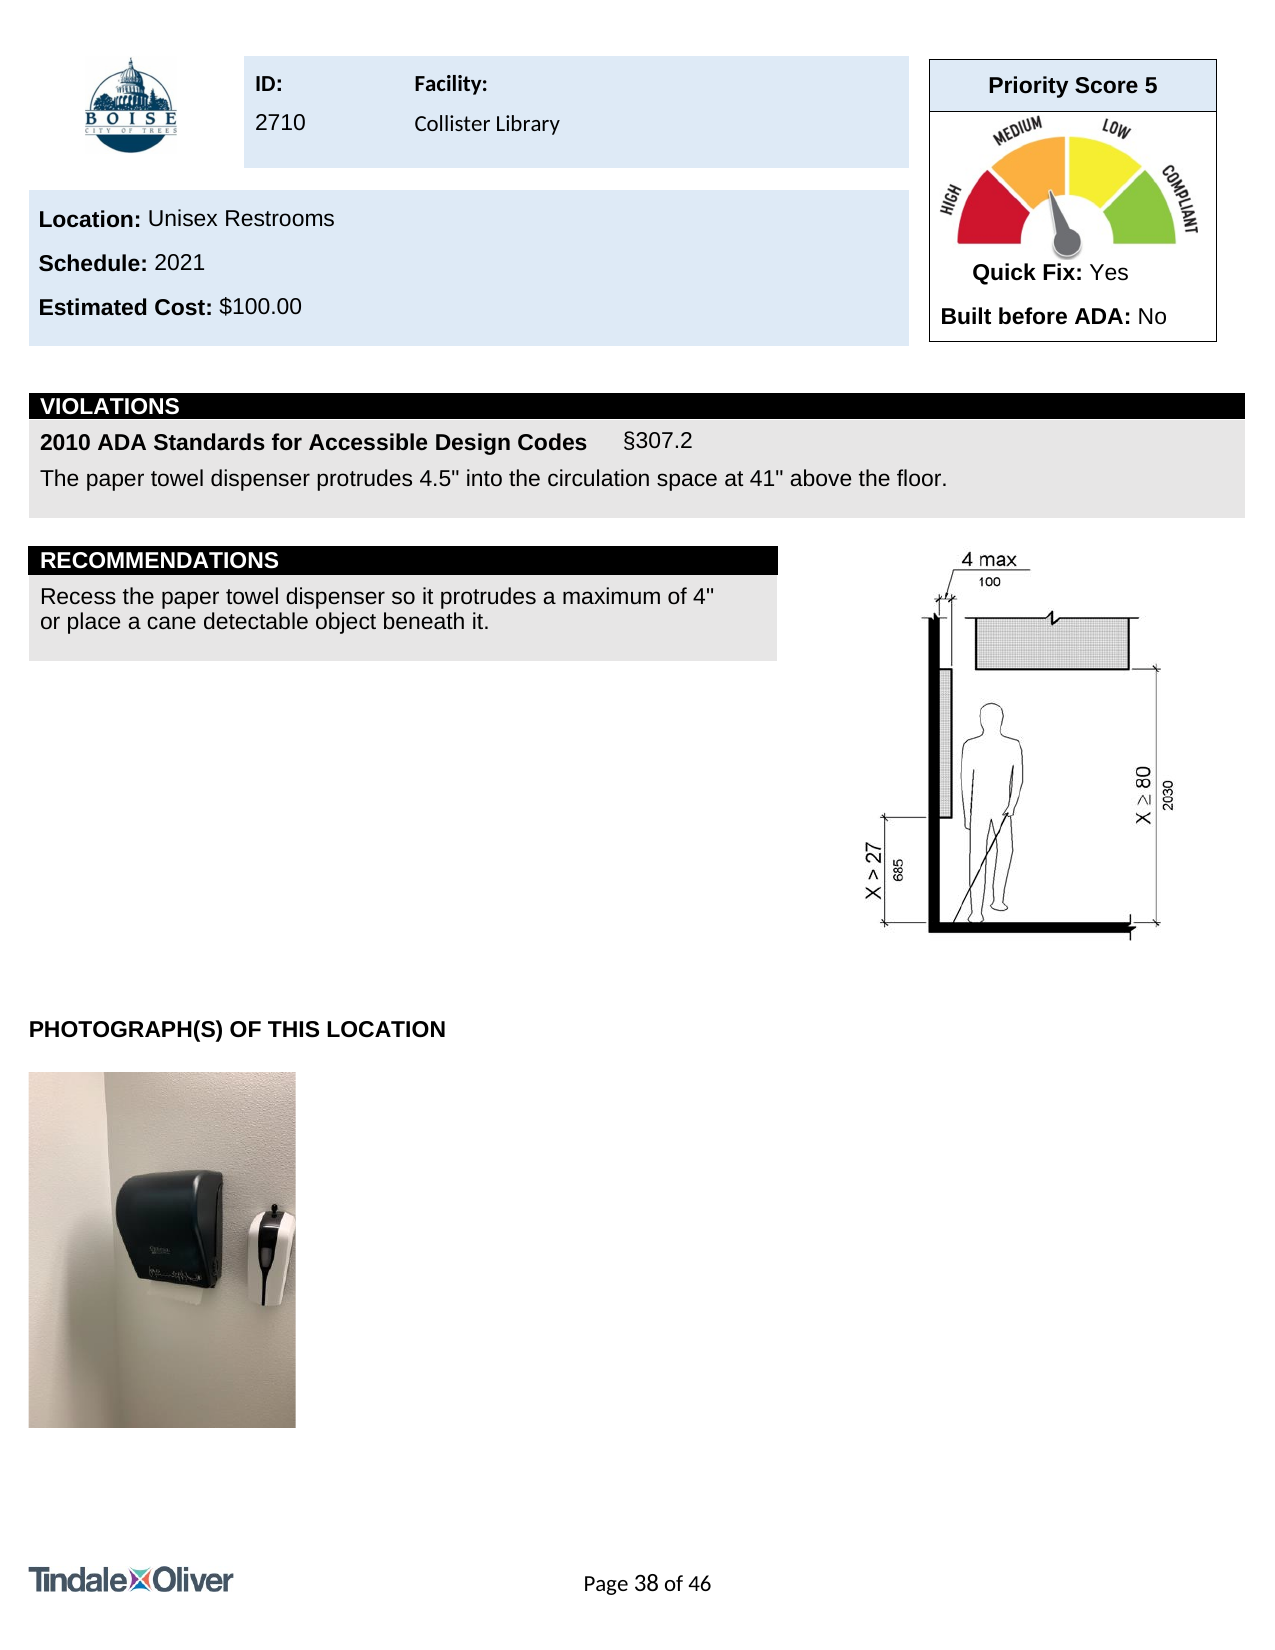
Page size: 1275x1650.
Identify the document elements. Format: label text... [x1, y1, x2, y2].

subtitle PHOTOGRAPH(S) OF THIS LOCATION [28, 1016, 1246, 1042]
table_header VIOLATIONS [29, 393, 1245, 419]
picture [938, 112, 1202, 260]
picture [28, 1072, 296, 1428]
table_header Priority Score 5 [930, 60, 1216, 111]
picture [84, 56, 178, 154]
table_header Location: Unisex Restrooms Schedule: 2021 Estimated Cost: $100.00 [29, 190, 909, 346]
table_header [29, 56, 243, 168]
table_header Facility: Collister Library [403, 56, 909, 168]
table_header RECOMMENDATIONS [29, 548, 777, 574]
table_cell Quick Fix: Yes Built before ADA: No [930, 112, 1216, 341]
table_cell Recess the paper towel dispenser so it protrudes a maximum of 4" or place a cane detectable object beneath it. [29, 575, 777, 661]
picture [28, 1566, 234, 1592]
table_cell 2010 ADA Standards for Accessible Design Codes §307.2 The paper towel dispenser protrudes 4.5" into the circulation space at 41" above the floor. [29, 420, 1245, 518]
picture [864, 546, 1176, 941]
table_header ID: 2710 [244, 56, 403, 168]
